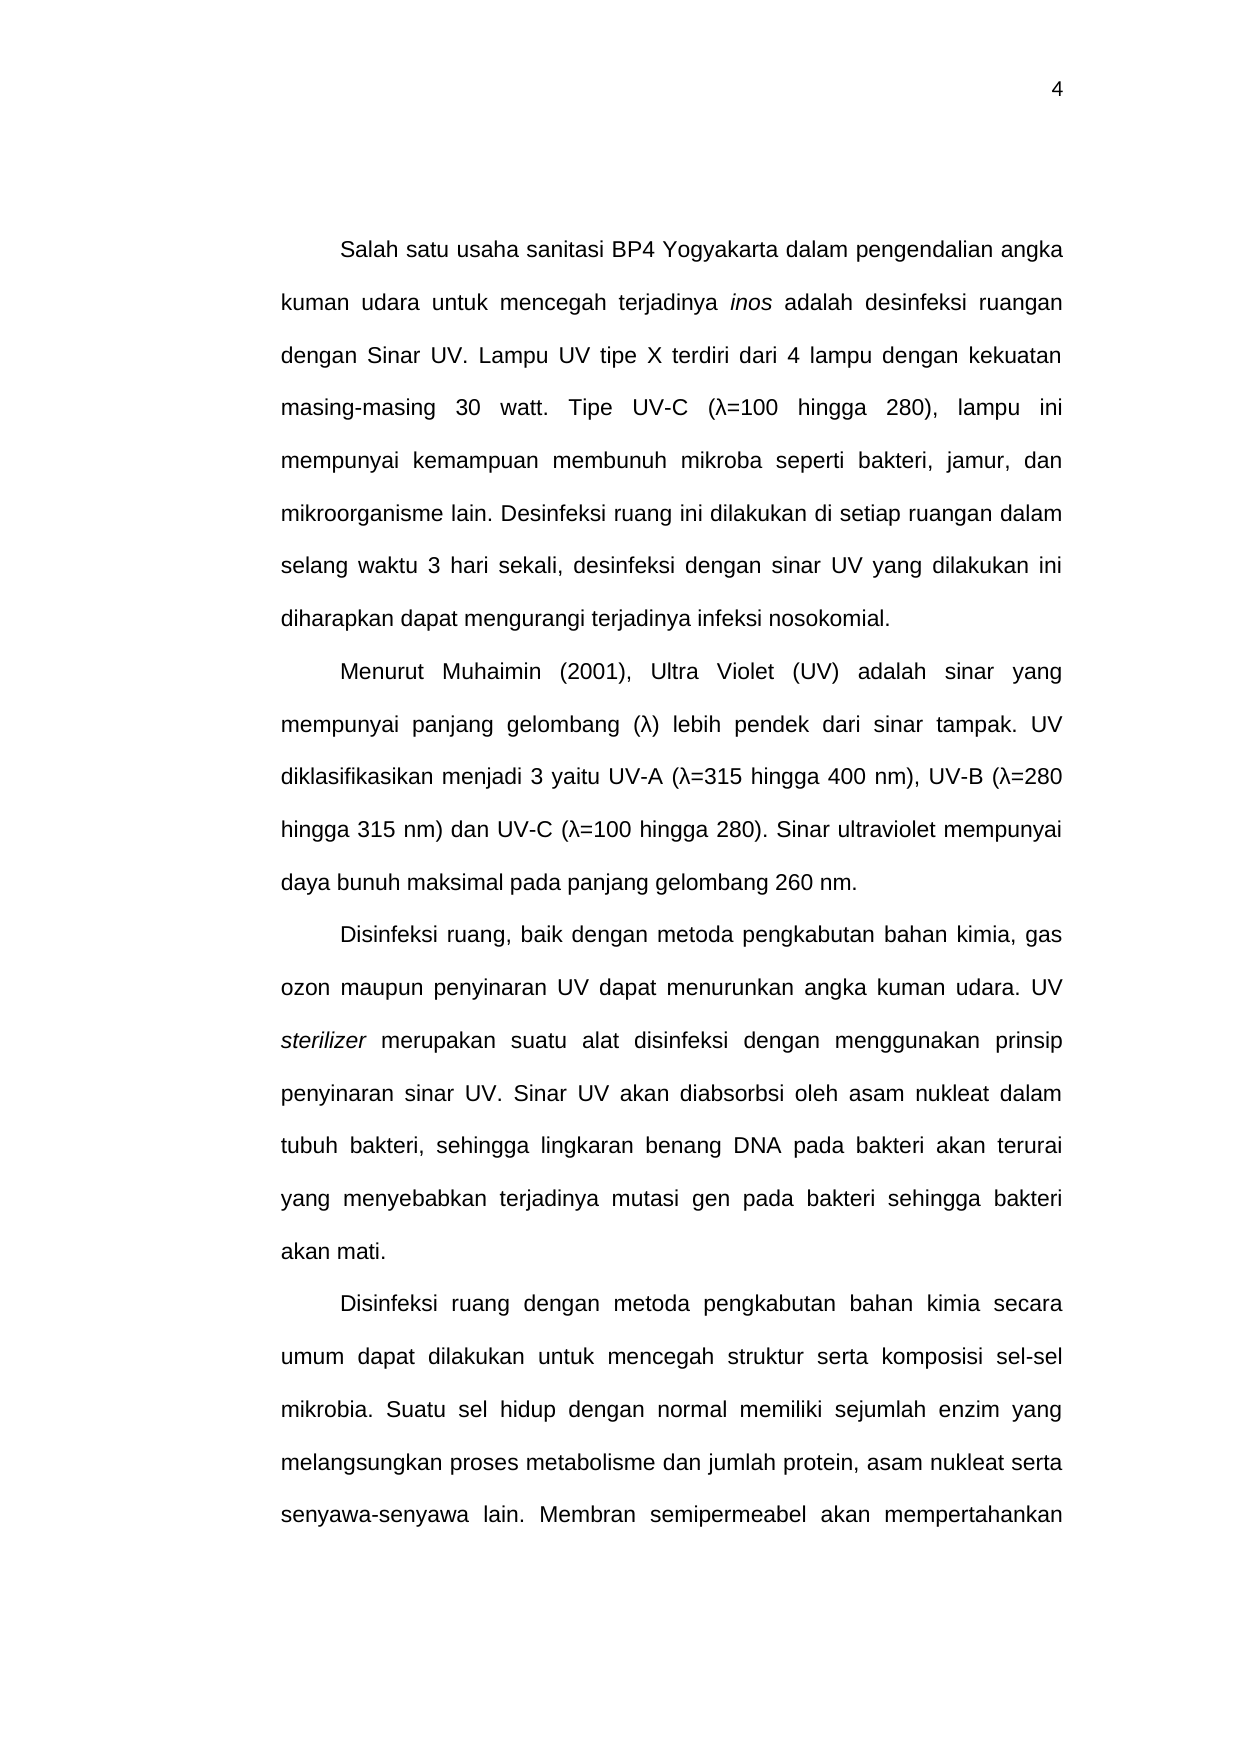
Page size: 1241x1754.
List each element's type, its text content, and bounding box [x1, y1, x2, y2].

list Menurut Muhaimin (2001), Ultra Violet (UV) adalah sinar yang mempunyai panjang gelombang (λ) lebih pendek dari sinar tampak. UV diklasifikasikan menjadi 3 yaitu UV-A (λ=315 hingga 400 nm), UV-B (λ=280 hingga 315 nm) dan UV-C (λ=100 hingga 280). Sinar ultraviolet mempunyai daya bunuh maksimal pada panjang gelombang 260 nm. [281, 658, 1063, 895]
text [281, 1290, 1063, 1528]
list Salah satu usaha sanitasi BP4 Yogyakarta dalam pengendalian angka kuman udara untuk mencegah terjadinya inos adalah desinfeksi ruangan dengan Sinar UV. Lampu UV tipe X terdiri dari 4 lampu dengan kekuatan masing-masing 30 watt. Tipe UV-C (λ=100 hingga 280), lampu ini mempunyai kemampuan membunuh mikroba seperti bakteri, jamur, dan mikroorganisme lain. Desinfeksi ruang ini dilakukan di setiap ruangan dalam selang waktu 3 hari sekali, desinfeksi dengan sinar UV yang dilakukan ini diharapkan dapat mengurangi terjadinya infeksi nosokomial. [281, 236, 1063, 632]
text Disinfeksi ruang, baik dengan metoda pengkabutan bahan kimia, gas ozon maupun penyinaran UV dapat menurunkan angka kuman udara. UV sterilizer merupakan suatu alat disinfeksi dengan menggunakan prinsip penyinaran sinar UV. Sinar UV akan diabsorbsi oleh asam nukleat dalam tubuh bakteri, sehingga lingkaran benang DNA pada bakteri akan terurai yang menyebabkan terjadinya mutasi gen pada bakteri sehingga bakteri akan mati. [281, 921, 1063, 1264]
